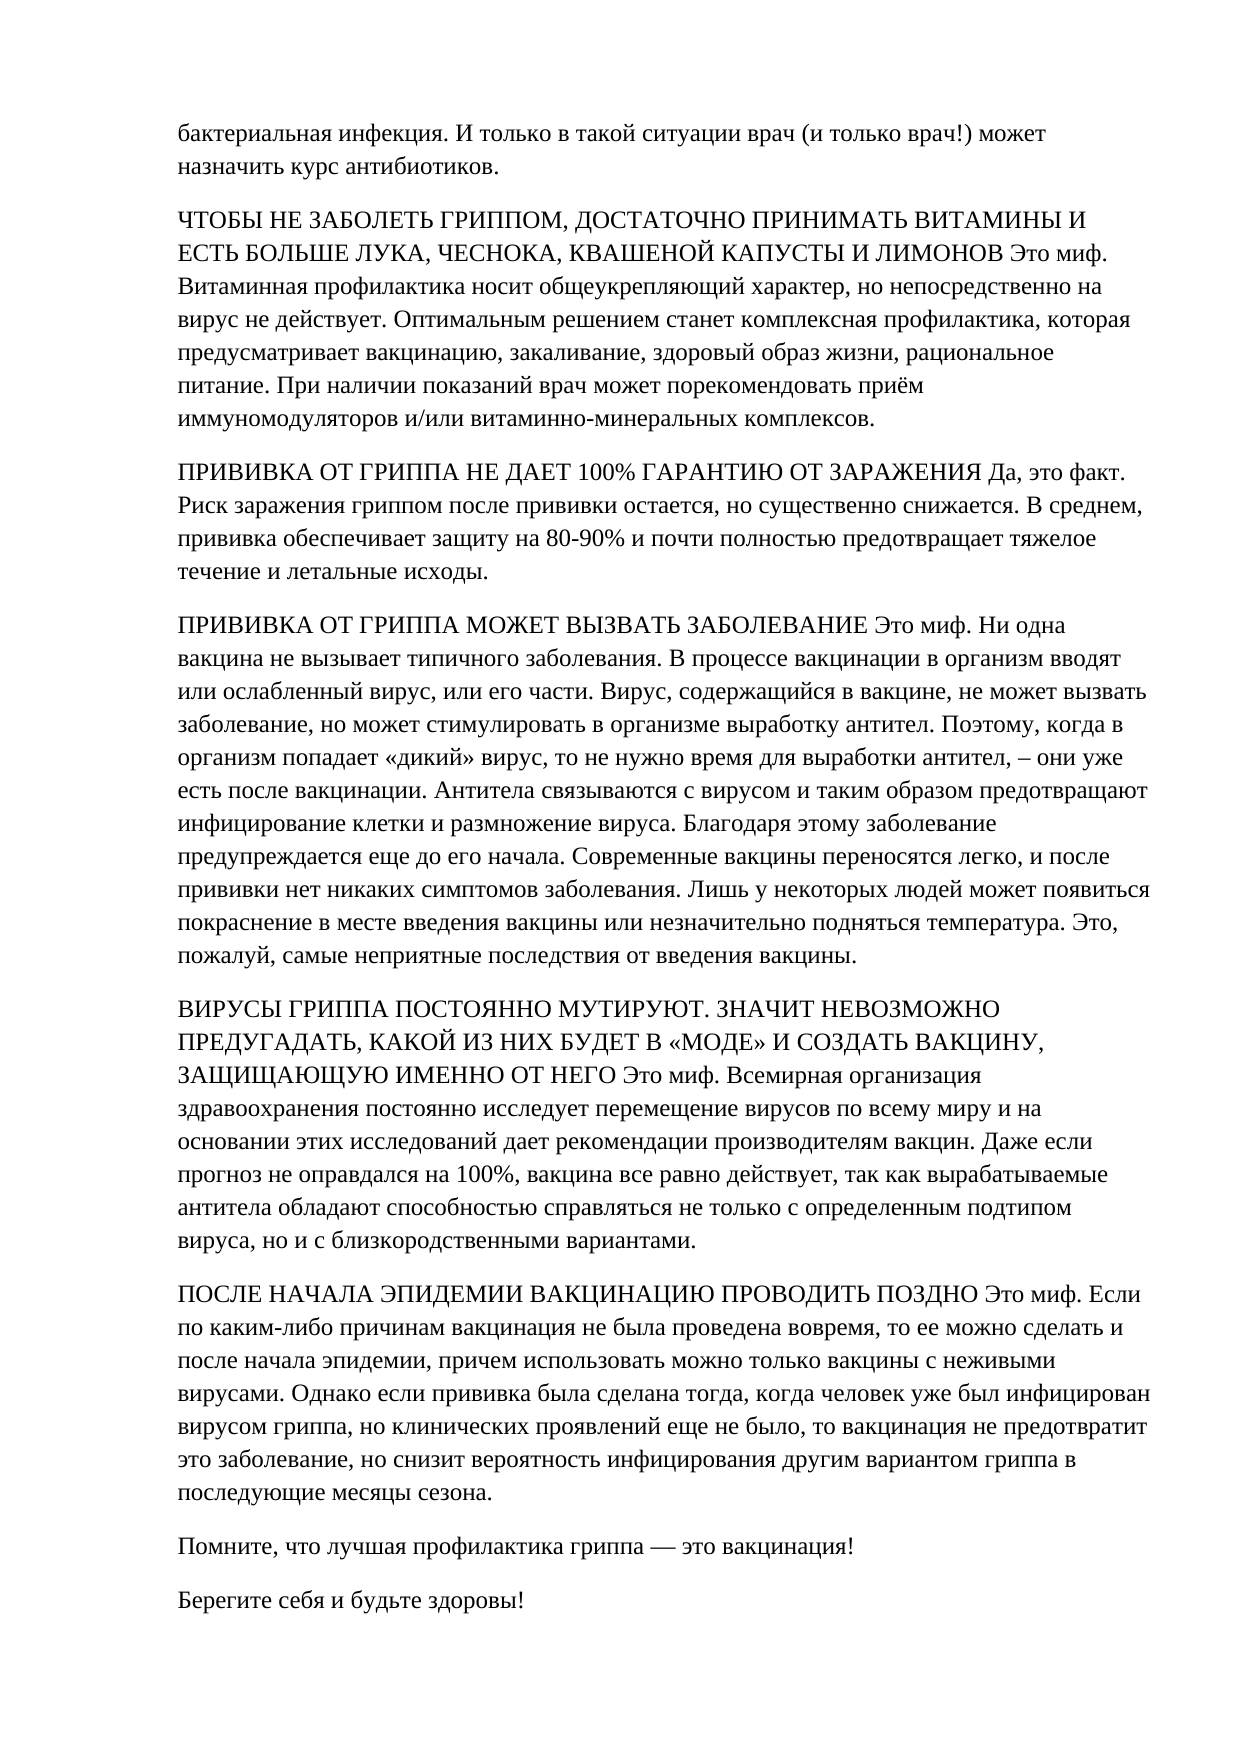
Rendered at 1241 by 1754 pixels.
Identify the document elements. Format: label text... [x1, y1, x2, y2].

text ВИРУСЫ ГРИППА ПОСТОЯННО МУТИРУЮТ. ЗНАЧИТ НЕВОЗМОЖНО ПРЕДУГАДАТЬ, КАКОЙ ИЗ НИХ БУДЕТ В «МОДЕ» И СОЗДАТЬ ВАКЦИНУ, ЗАЩИЩАЮЩУЮ ИМЕННО ОТ НЕГО Это миф. Всемирная организация здравоохранения постоянно исследует перемещение вирусов по всему миру и на основании этих исследований дает рекомендации производителям вакцин. Даже если прогноз не оправдался на 100%, вакцина все равно действует, так как вырабатываемые антитела обладают способностью справляться не только с определенным подтипом вируса, но и с близкородственными вариантами. [177, 994, 1152, 1254]
text ЧТОБЫ НЕ ЗАБОЛЕТЬ ГРИППОМ, ДОСТАТОЧНО ПРИНИМАТЬ ВИТАМИНЫ И ЕСТЬ БОЛЬШЕ ЛУКА, ЧЕСНОКА, КВАШЕНОЙ КАПУСТЫ И ЛИМОНОВ Это миф. Витаминная профилактика носит общеукрепляющий характер, но непосредственно на вирус не действует. Оптимальным решением станет комплексная профилактика, которая предусматривает вакцинацию, закаливание, здоровый образ жизни, рациональное питание. При наличии показаний врач может порекомендовать приём иммуномодуляторов и/или витаминно-минеральных комплексов. [177, 205, 1152, 432]
text Помните, что лучшая профилактика гриппа — это вакцинация! [177, 1531, 1152, 1560]
text Берегите себя и будьте здоровы! [177, 1585, 1152, 1613]
text ПРИВИВКА ОТ ГРИППА МОЖЕТ ВЫЗВАТЬ ЗАБОЛЕВАНИЕ Это миф. Ни одна вакцина не вызывает типичного заболевания. В процессе вакцинации в организм вводят или ослабленный вирус, или его части. Вирус, содержащийся в вакцине, не может вызвать заболевание, но может стимулировать в организме выработку антител. Поэтому, когда в организм попадает «дикий» вирус, то не нужно время для выработки антител, – они уже есть после вакцинации. Антитела связываются с вирусом и таким образом предотвращают инфицирование клетки и размножение вируса. Благодаря этому заболевание предупреждается еще до его начала. Современные вакцины переносятся легко, и после прививки нет никаких симптомов заболевания. Лишь у некоторых людей может появиться покраснение в месте введения вакцины или незначительно подняться температура. Это, пожалуй, самые неприятные последствия от введения вакцины. [177, 610, 1152, 969]
text ПРИВИВКА ОТ ГРИППА НЕ ДАЕТ 100% ГАРАНТИЮ ОТ ЗАРАЖЕНИЯ Да, это факт. Риск заражения гриппом после прививки остается, но существенно снижается. В среднем, прививка обеспечивает защиту на 80-90% и почти полностью предотвращает тяжелое течение и летальные исходы. [177, 457, 1152, 585]
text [177, 118, 1152, 180]
text ПОСЛЕ НАЧАЛА ЭПИДЕМИИ ВАКЦИНАЦИЮ ПРОВОДИТЬ ПОЗДНО Это миф. Если по каким-либо причинам вакцинация не была проведена вовремя, то ее можно сделать и после начала эпидемии, причем использовать можно только вакцины с неживыми вирусами. Однако если прививка была сделана тогда, когда человек уже был инфицирован вирусом гриппа, но клинических проявлений еще не было, то вакцинация не предотвратит это заболевание, но снизит вероятность инфицирования другим вариантом гриппа в последующие месяцы сезона. [177, 1279, 1152, 1506]
